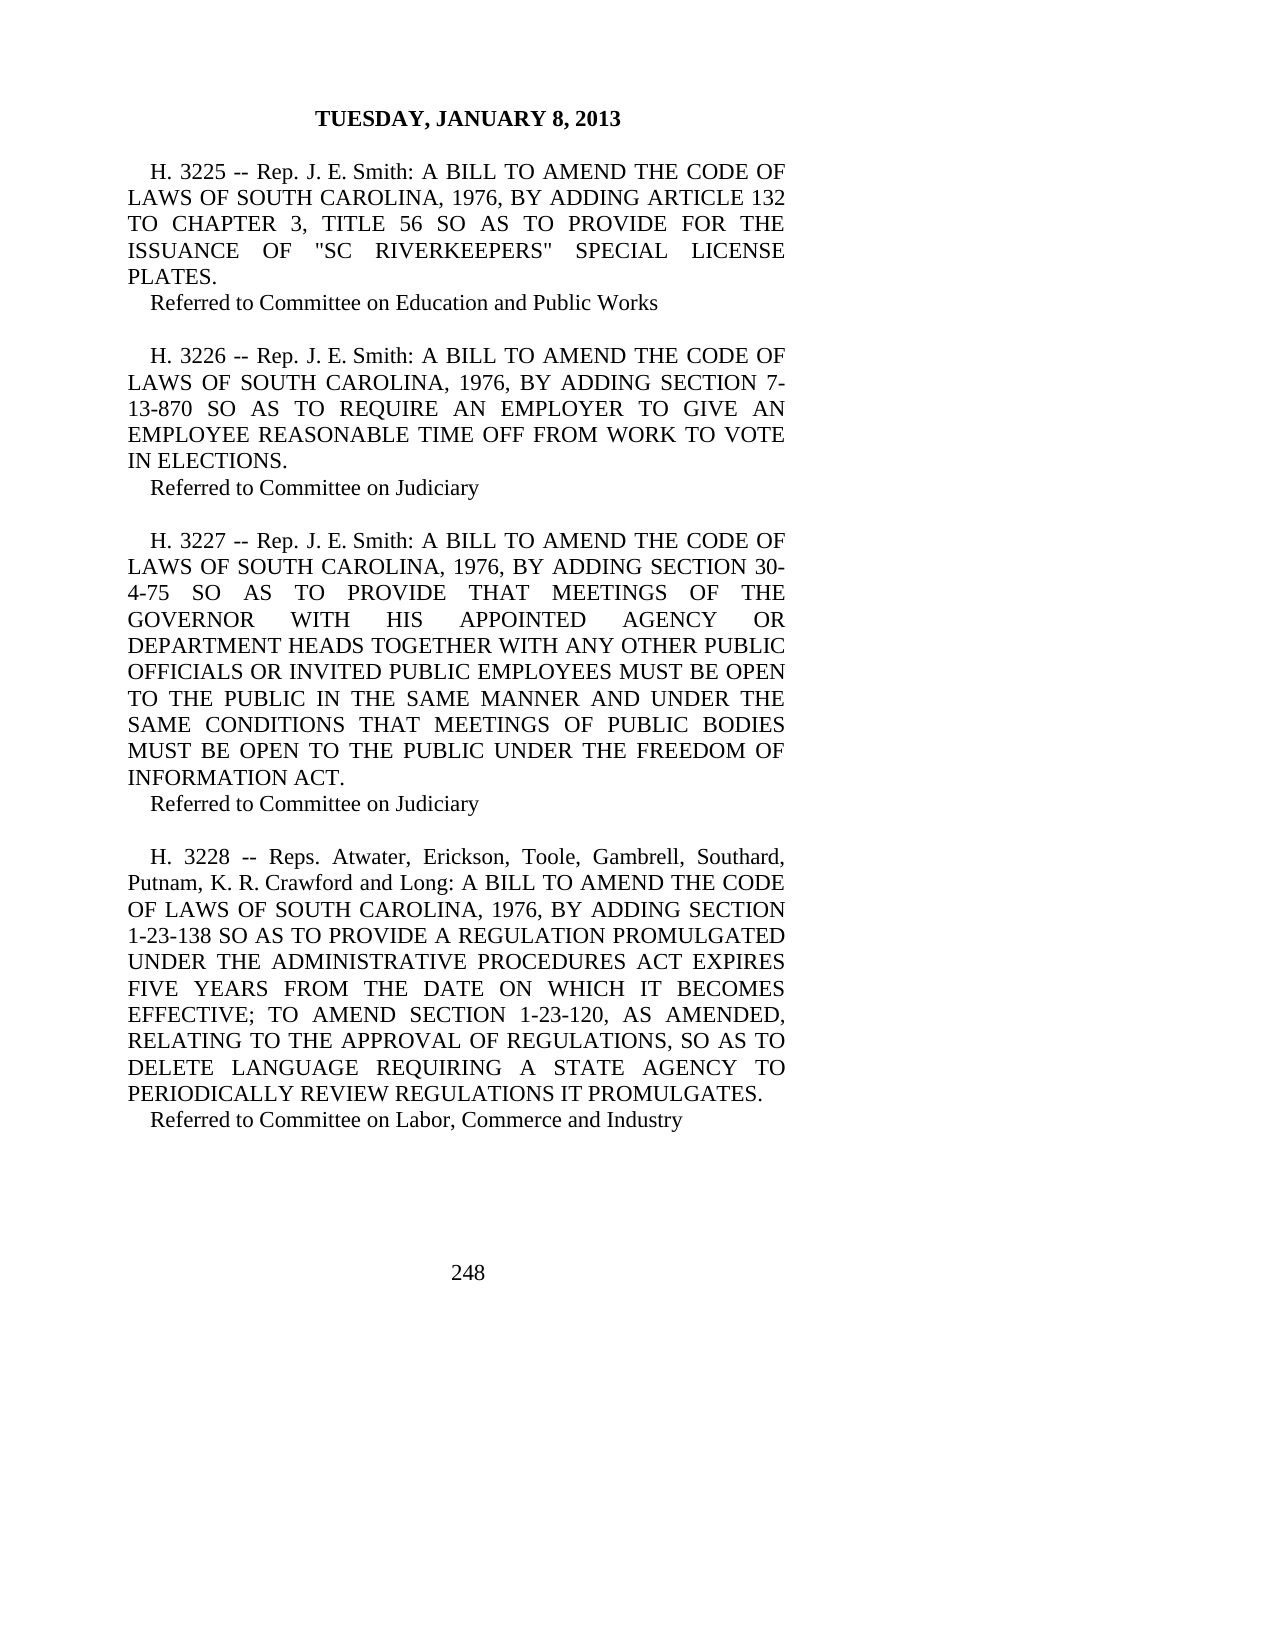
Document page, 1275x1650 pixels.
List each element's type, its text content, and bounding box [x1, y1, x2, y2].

text H. 3225 -- Rep. J. E. Smith: A BILL TO AMEND THE CODE OF LAWS OF SOUTH CAROLINA, 1976, BY ADDING ARTICLE 132 TO CHAPTER 3, TITLE 56 SO AS TO PROVIDE FOR THE ISSUANCE OF "SC RIVERKEEPERS" SPECIAL LICENSE PLATES. [127, 158, 786, 289]
text H. 3227 -- Rep. J. E. Smith: A BILL TO AMEND THE CODE OF LAWS OF SOUTH CAROLINA, 1976, BY ADDING SECTION 30-4-75 SO AS TO PROVIDE THAT MEETINGS OF THE GOVERNOR WITH HIS APPOINTED AGENCY OR DEPARTMENT HEADS TOGETHER WITH ANY OTHER PUBLIC OFFICIALS OR INVITED PUBLIC EMPLOYEES MUST BE OPEN TO THE PUBLIC IN THE SAME MANNER AND UNDER THE SAME CONDITIONS THAT MEETINGS OF PUBLIC BODIES MUST BE OPEN TO THE PUBLIC UNDER THE FREEDOM OF INFORMATION ACT. [127, 527, 786, 790]
text H. 3226 -- Rep. J. E. Smith: A BILL TO AMEND THE CODE OF LAWS OF SOUTH CAROLINA, 1976, BY ADDING SECTION 7-13-870 SO AS TO REQUIRE AN EMPLOYER TO GIVE AN EMPLOYEE REASONABLE TIME OFF FROM WORK TO VOTE IN ELECTIONS. [127, 342, 786, 474]
text Referred to Committee on Education and Public Works [127, 289, 786, 316]
text Referred to Committee on Judiciary [127, 790, 786, 817]
text Referred to Committee on Labor, Commerce and Industry [127, 1106, 786, 1133]
text Referred to Committee on Judiciary [127, 474, 786, 500]
text H. 3228 -- Reps. Atwater, Erickson, Toole, Gambrell, Southard, Putnam, K. R. Crawford and Long: A BILL TO AMEND THE CODE OF LAWS OF SOUTH CAROLINA, 1976, BY ADDING SECTION 1-23-138 SO AS TO PROVIDE A REGULATION PROMULGATED UNDER THE ADMINISTRATIVE PROCEDURES ACT EXPIRES FIVE YEARS FROM THE DATE ON WHICH IT BECOMES EFFECTIVE; TO AMEND SECTION 1-23-120, AS AMENDED, RELATING TO THE APPROVAL OF REGULATIONS, SO AS TO DELETE LANGUAGE REQUIRING A STATE AGENCY TO PERIODICALLY REVIEW REGULATIONS IT PROMULGATES. [127, 843, 786, 1106]
